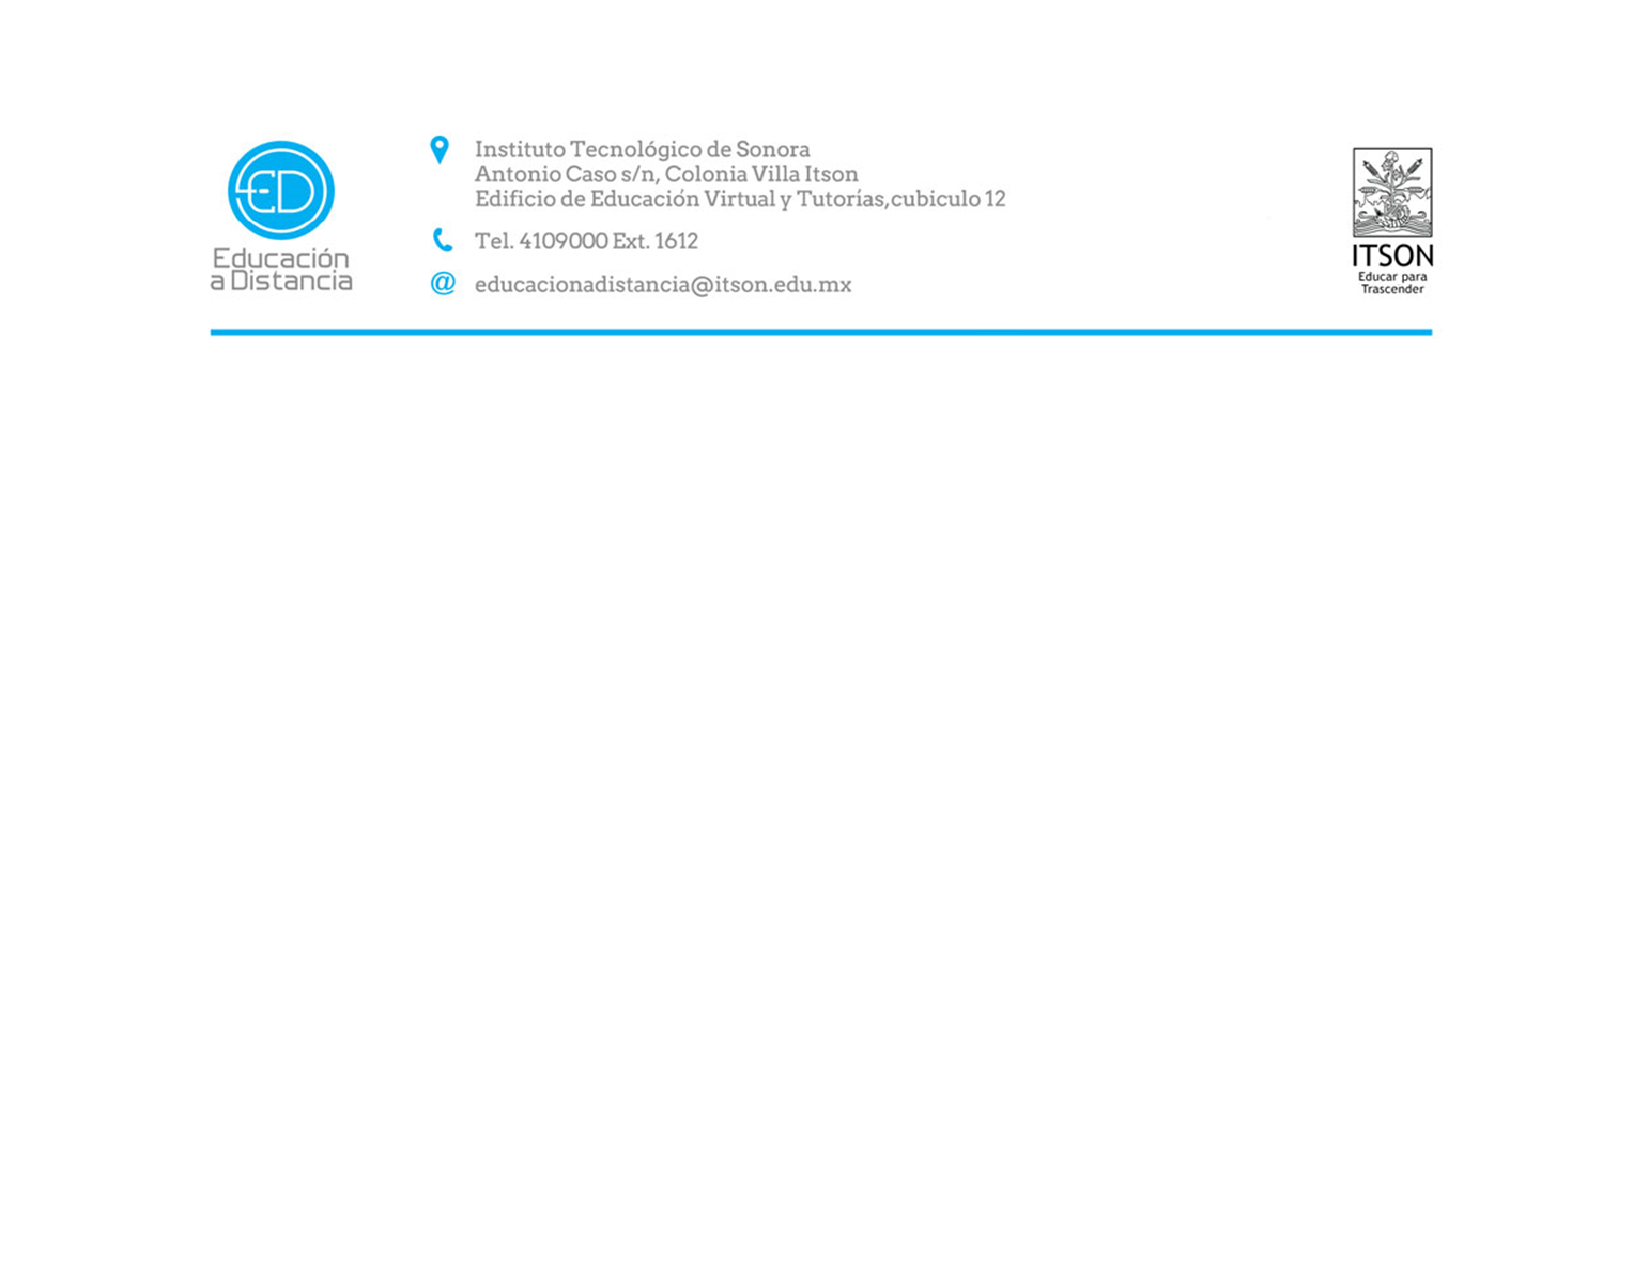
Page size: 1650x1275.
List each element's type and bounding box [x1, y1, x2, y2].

picture [147, 73, 1503, 371]
